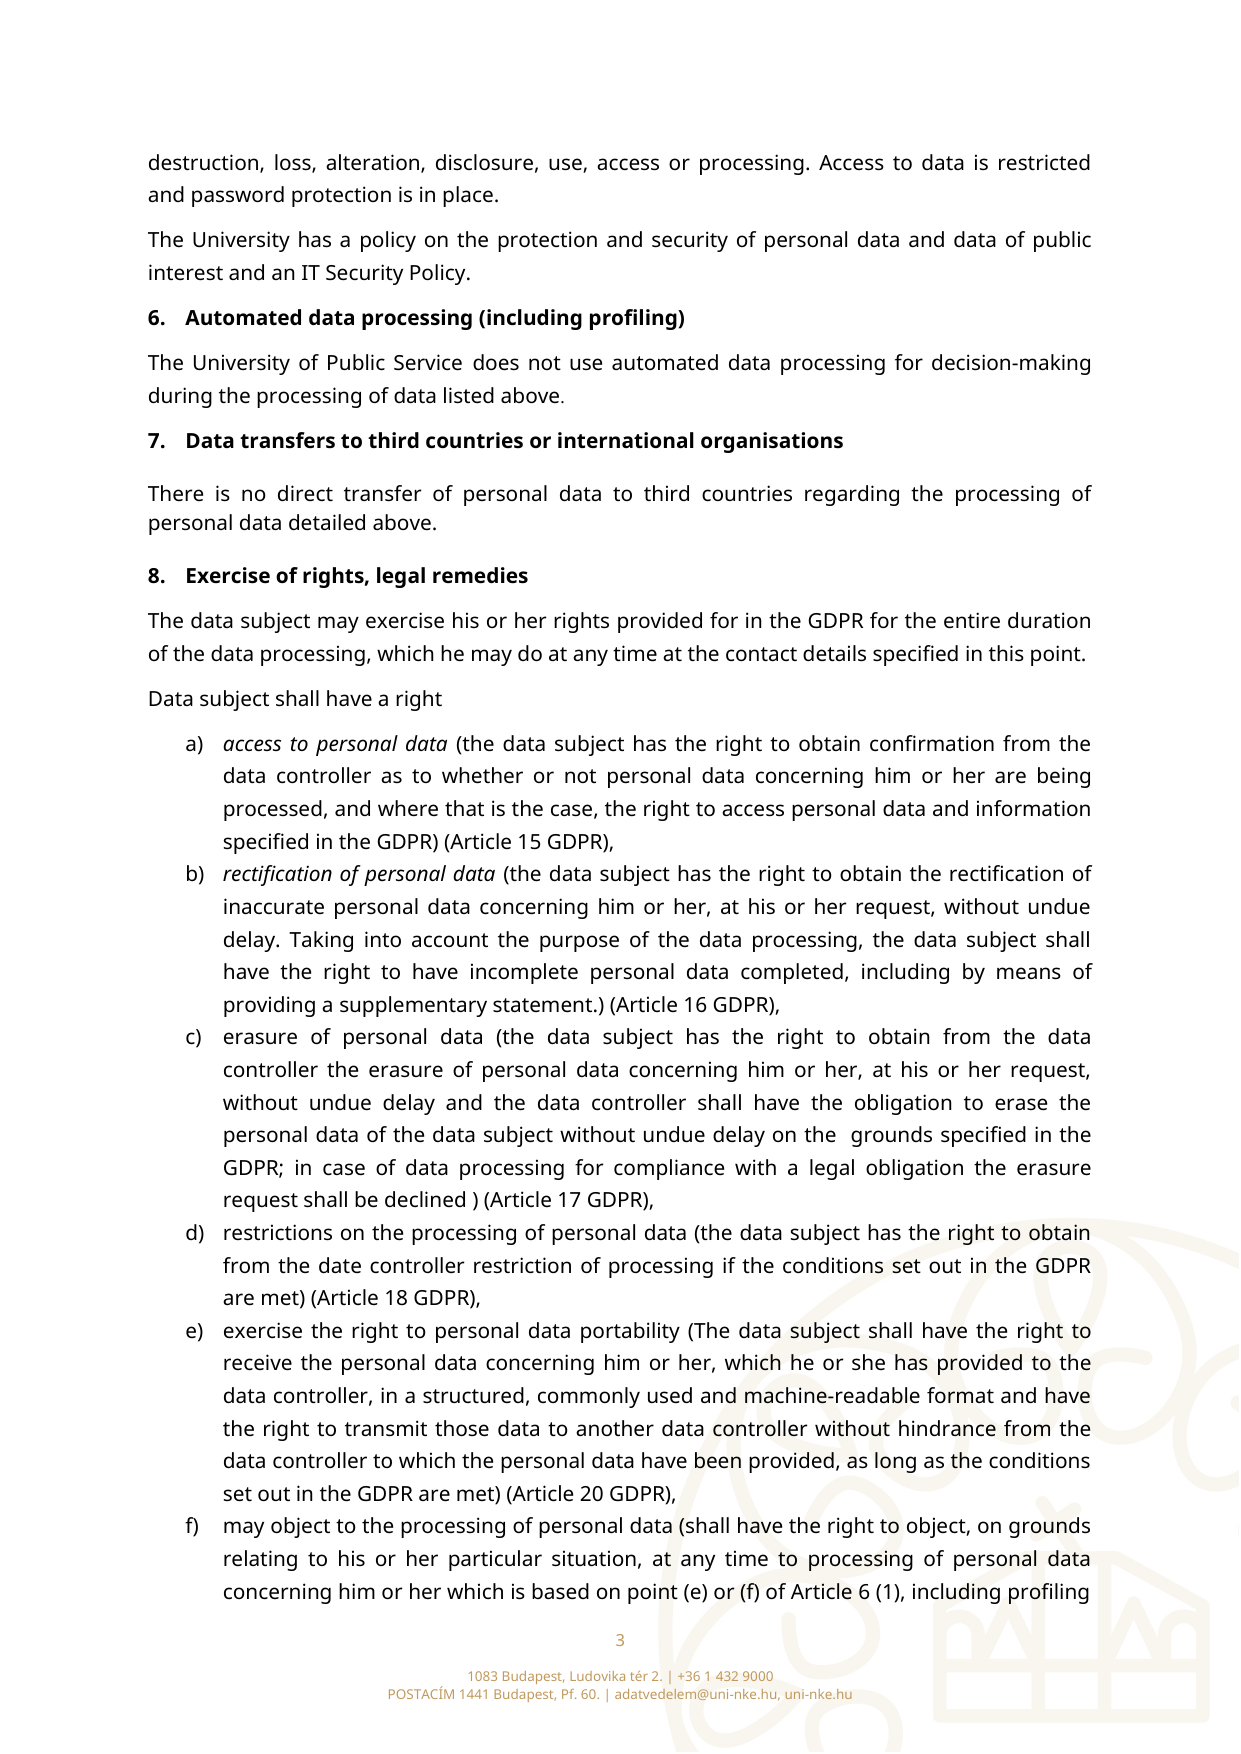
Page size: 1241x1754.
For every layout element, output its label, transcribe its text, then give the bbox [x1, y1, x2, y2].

text There is no direct transfer of personal data to third countries regarding the processing of personal data detailed above. [148, 479, 1093, 536]
list Exercise of rights, legal remedies [148, 561, 1093, 589]
text The data subject may exercise his or her rights provided for in the GDPR for the entire duration of the data processing, which he may do at any time at the contact details specified in this point. [148, 606, 1093, 667]
list rectification of personal data (the data subject has the right to obtain the rectification of inaccurate personal data concerning him or her, at his or her request, without undue delay. Taking into account the purpose of the data processing, the data subject shall have the right to have incomplete personal data completed, including by means of providing a supplementary statement.) (Article 16 GDPR), [185, 859, 1093, 1018]
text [148, 148, 1093, 209]
list access to personal data (the data subject has the right to obtain confirmation from the data controller as to whether or not personal data concerning him or her are being processed, and where that is the case, the right to access personal data and information specified in the GDPR) (Article 15 GDPR), [185, 729, 1093, 855]
list Data transfers to third countries or international organisations [148, 426, 1093, 454]
text The University of Public Service does not use automated data processing for decision-making during the processing of data listed above. [148, 348, 1093, 409]
text Data subject shall have a right [148, 684, 1093, 712]
list exercise the right to personal data portability (The data subject shall have the right to receive the personal data concerning him or her, which he or she has provided to the data controller, in a structured, commonly used and machine-readable format and have the right to transmit those data to another data controller without hindrance from the data controller to which the personal data have been provided, as long as the conditions set out in the GDPR are met) (Article 20 GDPR), [185, 1316, 1093, 1507]
list restrictions on the processing of personal data (the data subject has the right to obtain from the date controller restriction of processing if the conditions set out in the GDPR are met) (Article 18 GDPR), [185, 1218, 1093, 1312]
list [185, 1512, 1093, 1605]
text The University has a policy on the protection and security of personal data and data of public interest and an IT Security Policy. [148, 225, 1093, 286]
list Automated data processing (including profiling) [148, 303, 1093, 331]
picture [0, 121, 1239, 1752]
list erasure of personal data (the data subject has the right to obtain from the data controller the erasure of personal data concerning him or her, at his or her request, without undue delay and the data controller shall have the obligation to erase the personal data of the data subject without undue delay on the grounds specified in the GDPR; in case of data processing for compliance with a legal obligation the erasure request shall be declined ) (Article 17 GDPR), [185, 1022, 1093, 1214]
